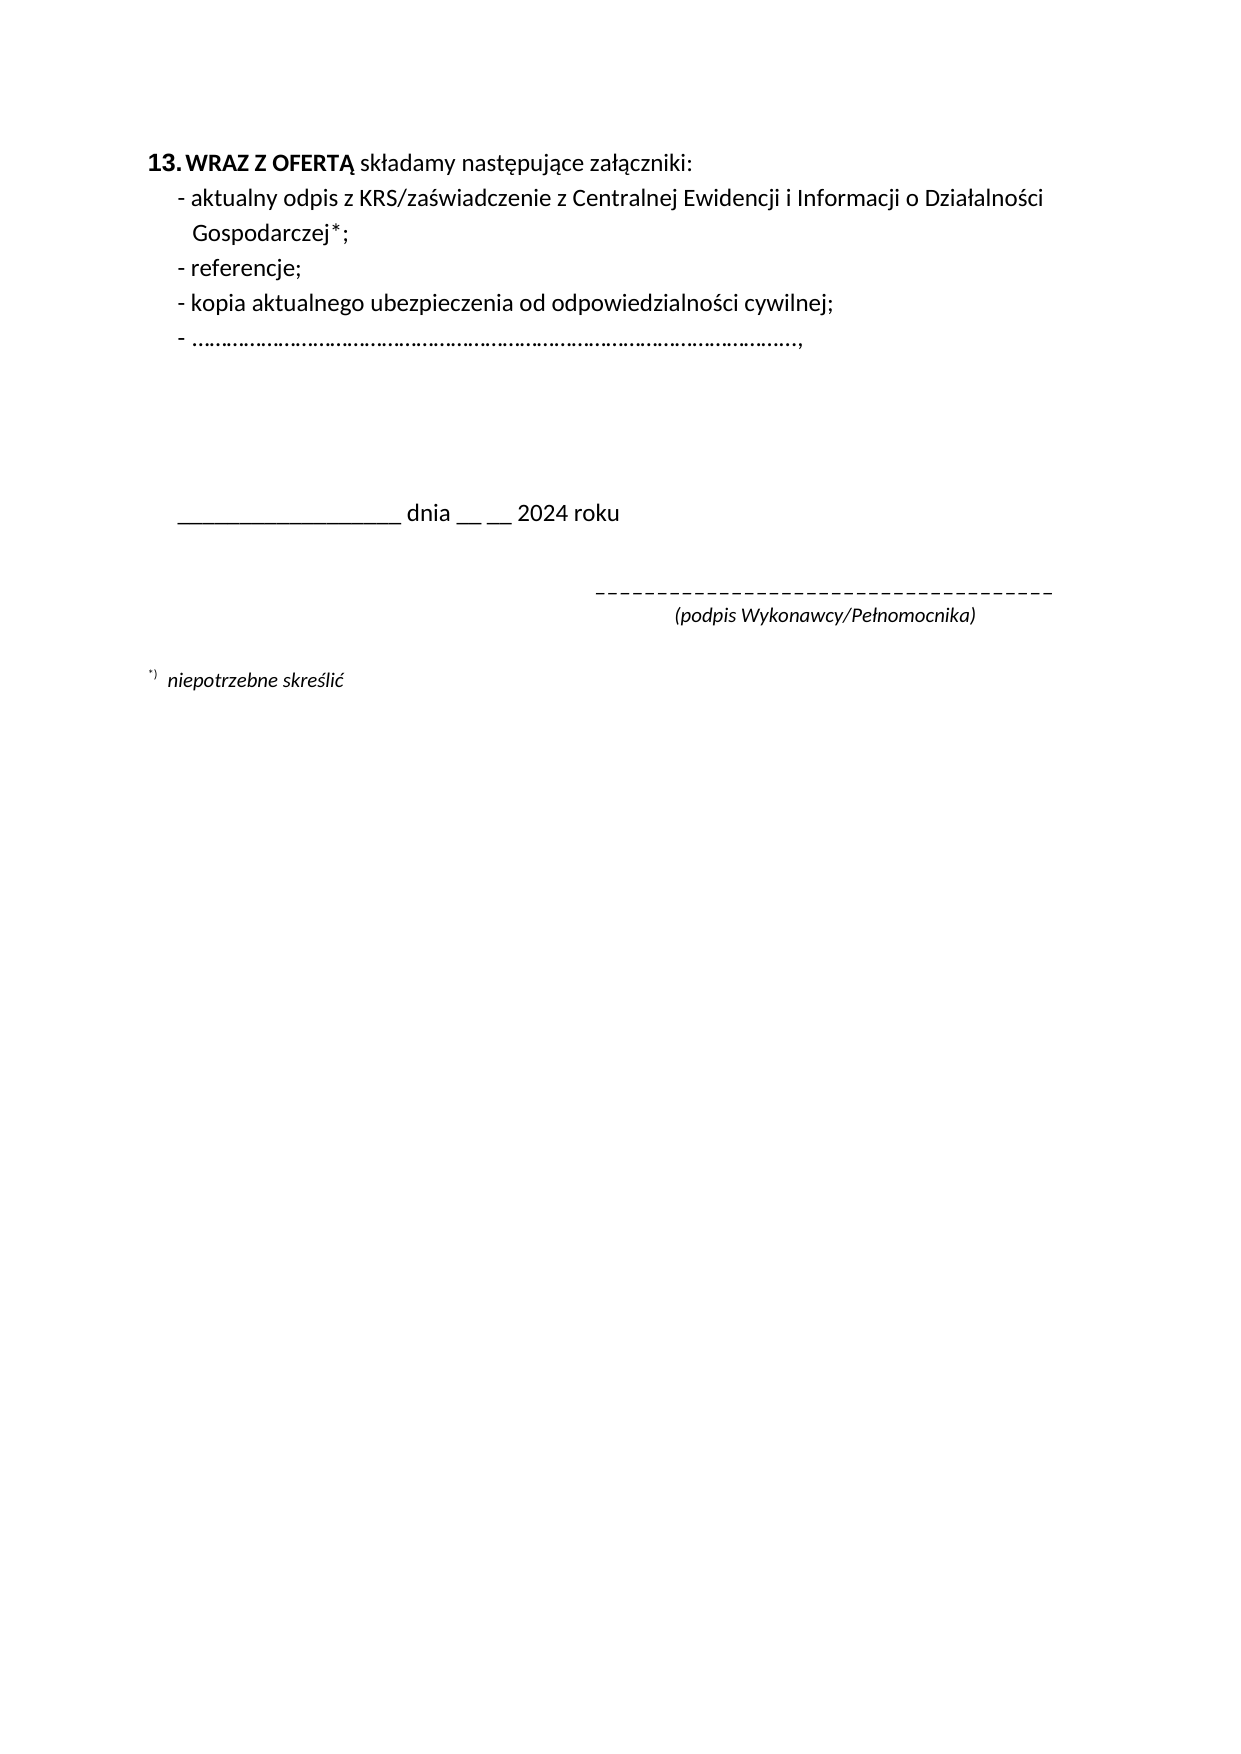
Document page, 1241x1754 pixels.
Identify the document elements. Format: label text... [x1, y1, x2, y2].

text - …………………………………………………………………………………………..., [177, 323, 1093, 353]
text - referencje; [177, 253, 1093, 283]
text _____________________________________ [148, 568, 1093, 598]
list WRAZ Z OFERTĄ składamy następujące załączniki: [148, 148, 1125, 178]
text __________________ dnia __ __ 2024 roku [177, 498, 1093, 528]
text *) niepotrzebne skreślić [148, 667, 1093, 692]
text - kopia aktualnego ubezpieczenia od odpowiedzialności cywilnej; [177, 288, 1093, 318]
text - aktualny odpis z KRS/zaświadczenie z Centralnej Ewidencji i Informacji o Działalności Gospodarczej*; [177, 183, 1093, 248]
text (podpis Wykonawcy/Pełnomocnika) [148, 603, 1093, 628]
